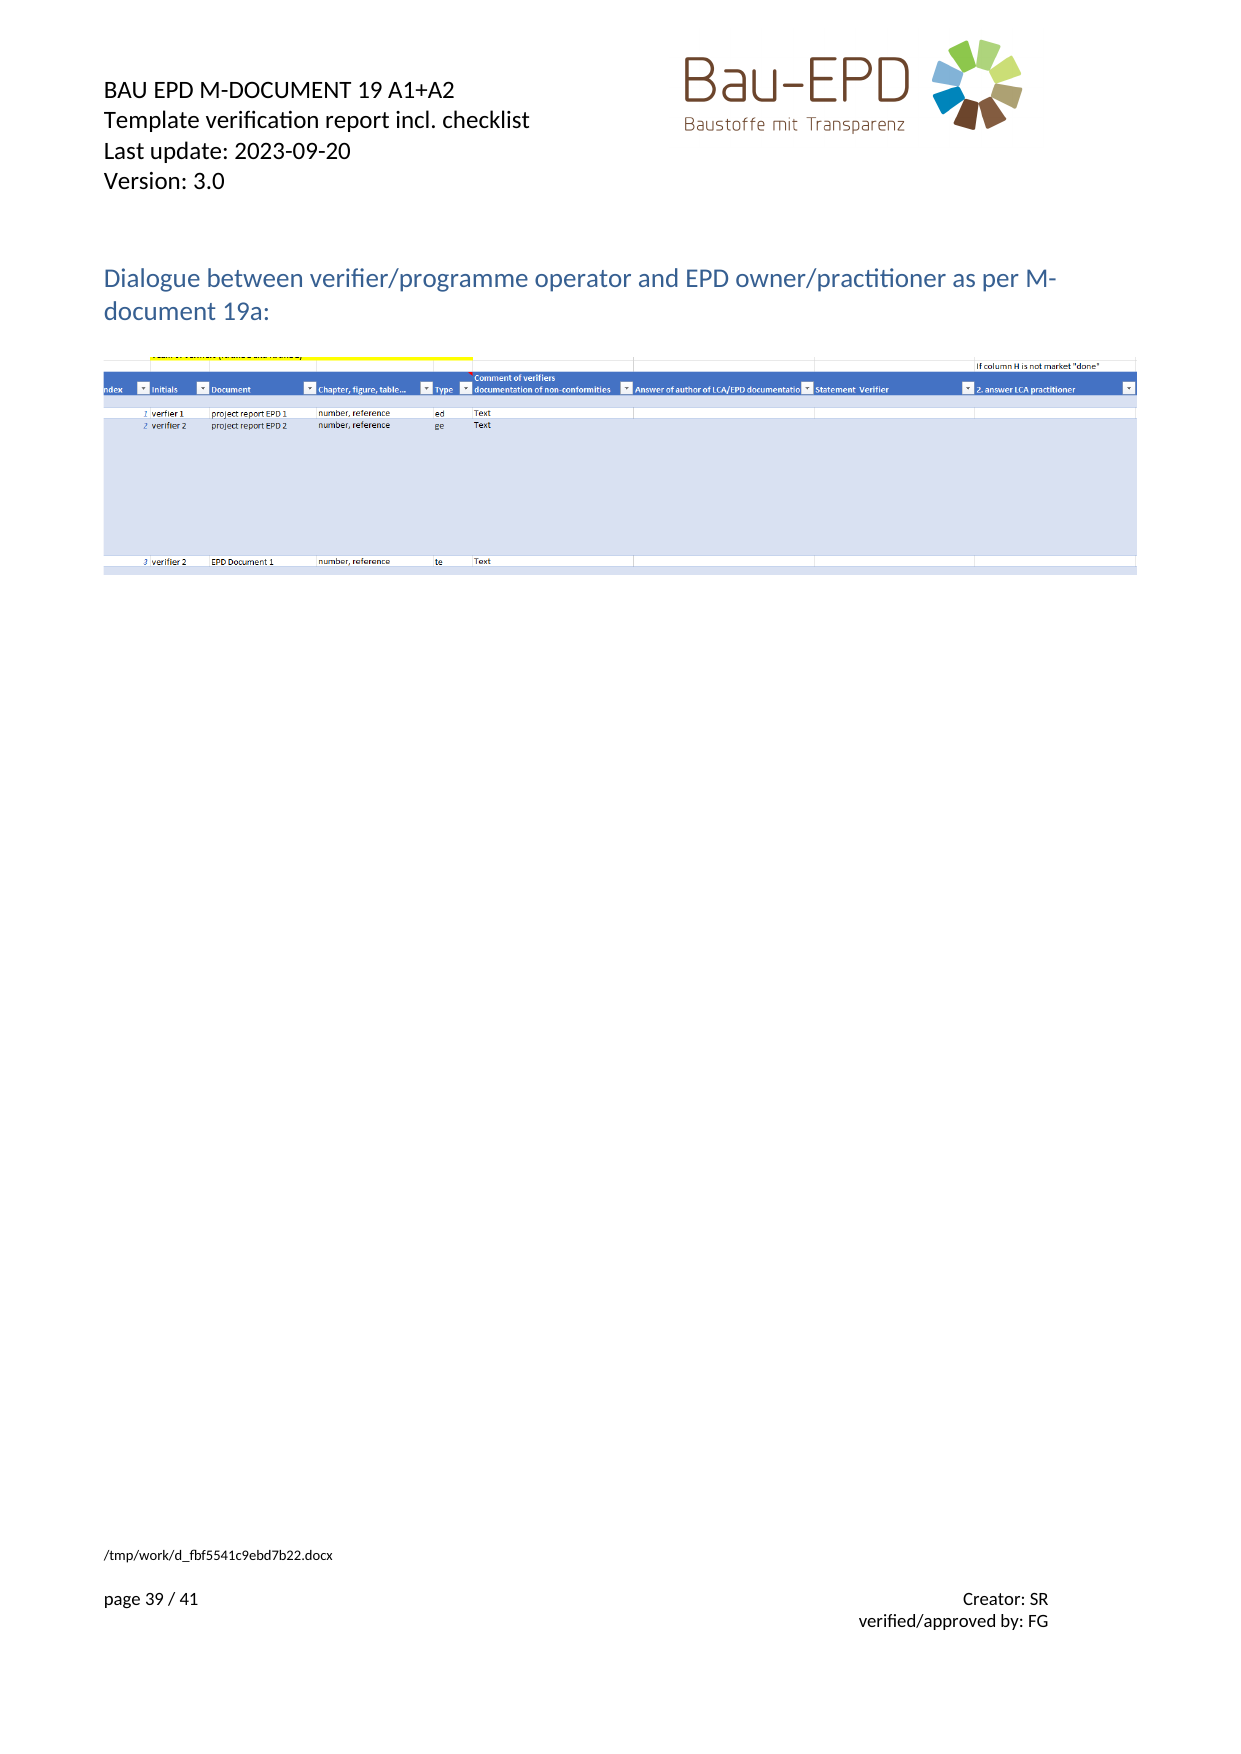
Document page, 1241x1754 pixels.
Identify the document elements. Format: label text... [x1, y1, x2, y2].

picture [103, 357, 1137, 575]
subtitle Dialogue between verifier/programme operator and EPD owner/practitioner as per M-document 19a: [103, 261, 1138, 327]
picture [668, 28, 1044, 148]
